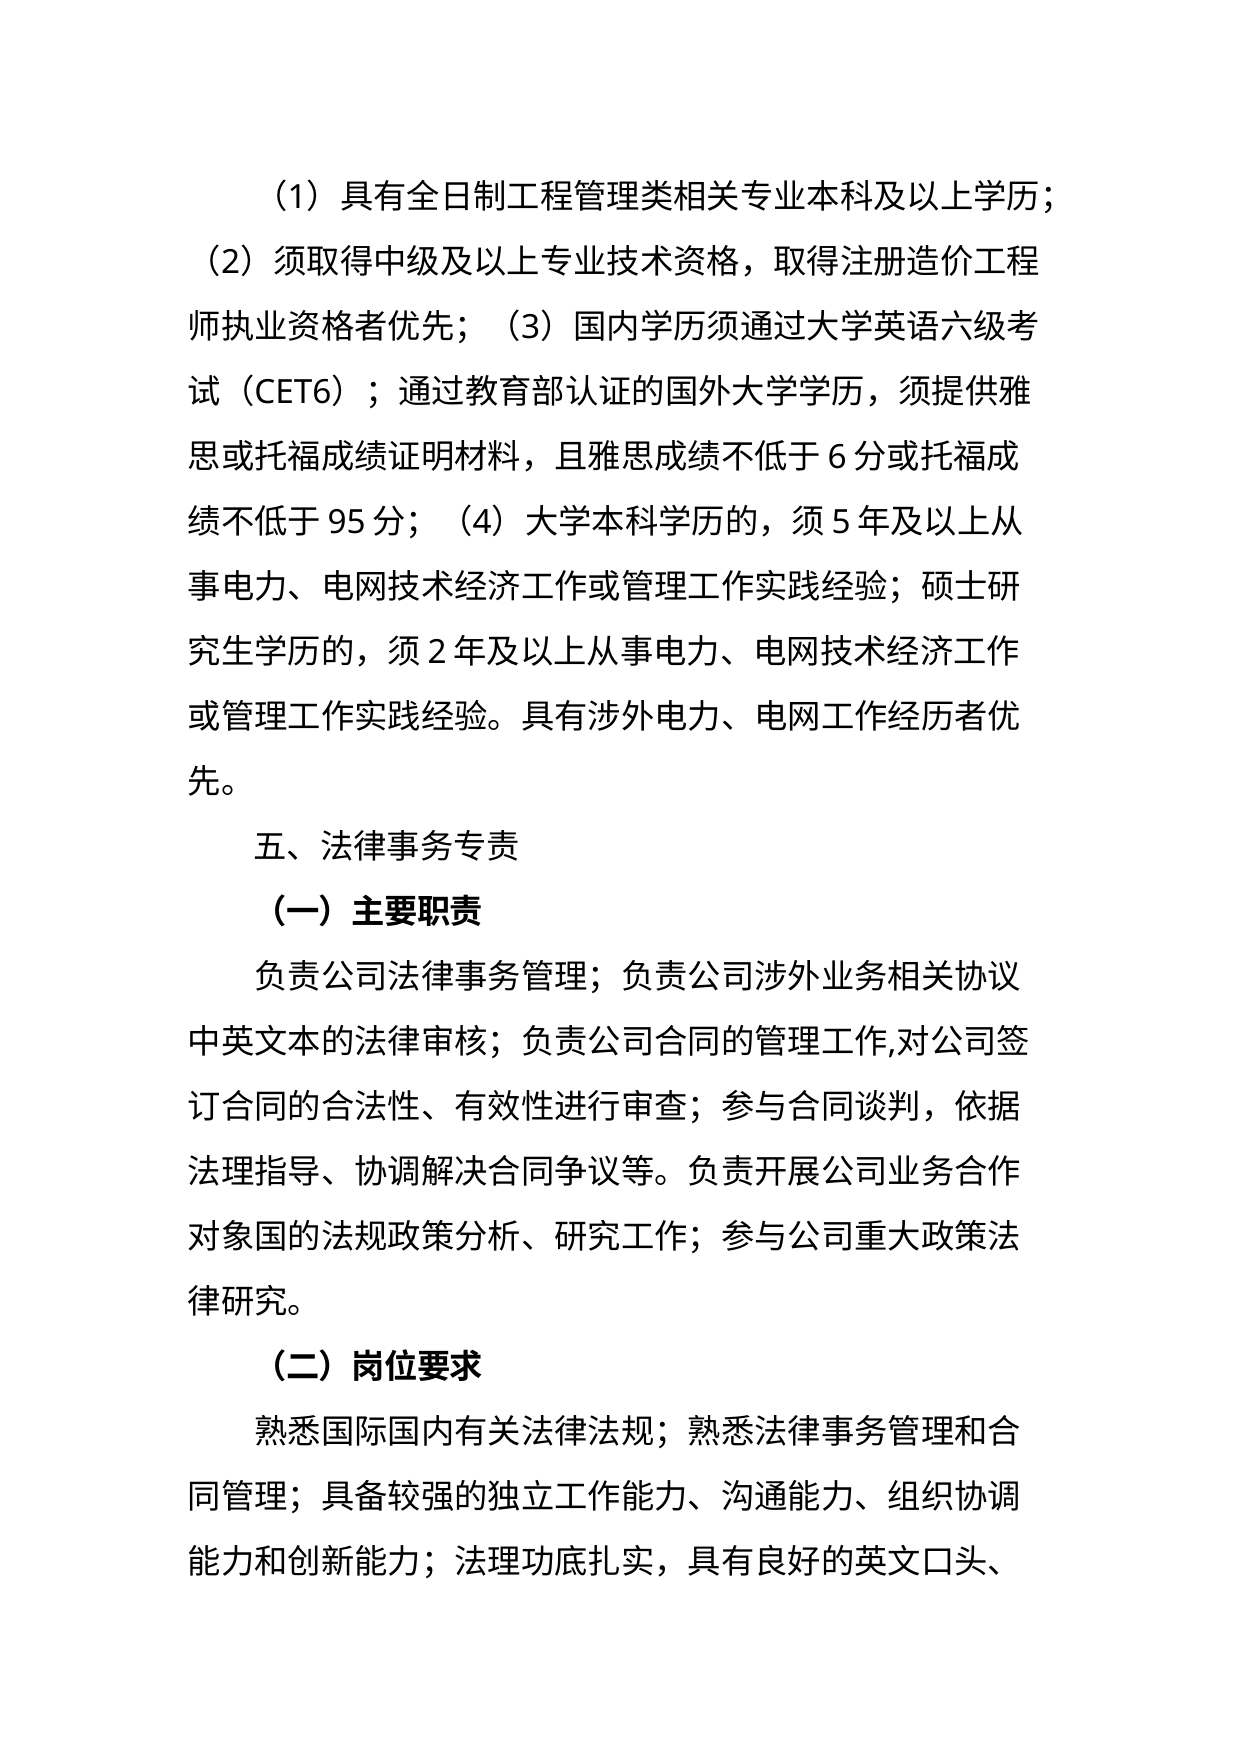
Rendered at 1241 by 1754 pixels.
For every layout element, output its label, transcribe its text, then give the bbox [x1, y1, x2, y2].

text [187, 1397, 1053, 1592]
text （1）具有全日制工程管理类相关专业本科及以上学历；（2）须取得中级及以上专业技术资格，取得注册造价工程师执业资格者优先；（3）国内学历须通过大学英语六级考试（CET6）；通过教育部认证的国外大学学历，须提供雅思或托福成绩证明材料，且雅思成绩不低于6分或托福成绩不低于95分；（4）大学本科学历的，须5年及以上从事电力、电网技术经济工作或管理工作实践经验；硕士研究生学历的，须2年及以上从事电力、电网技术经济工作或管理工作实践经验。具有涉外电力、电网工作经历者优先。 [187, 162, 1053, 812]
text 五、法律事务专责 [187, 812, 1053, 877]
text 负责公司法律事务管理；负责公司涉外业务相关协议中英文本的法律审核；负责公司合同的管理工作,对公司签订合同的合法性、有效性进行审查；参与合同谈判，依据法理指导、协调解决合同争议等。负责开展公司业务合作对象国的法规政策分析、研究工作；参与公司重大政策法律研究。 [187, 942, 1053, 1332]
text （二）岗位要求 [187, 1332, 1053, 1397]
text （一）主要职责 [187, 877, 1053, 942]
